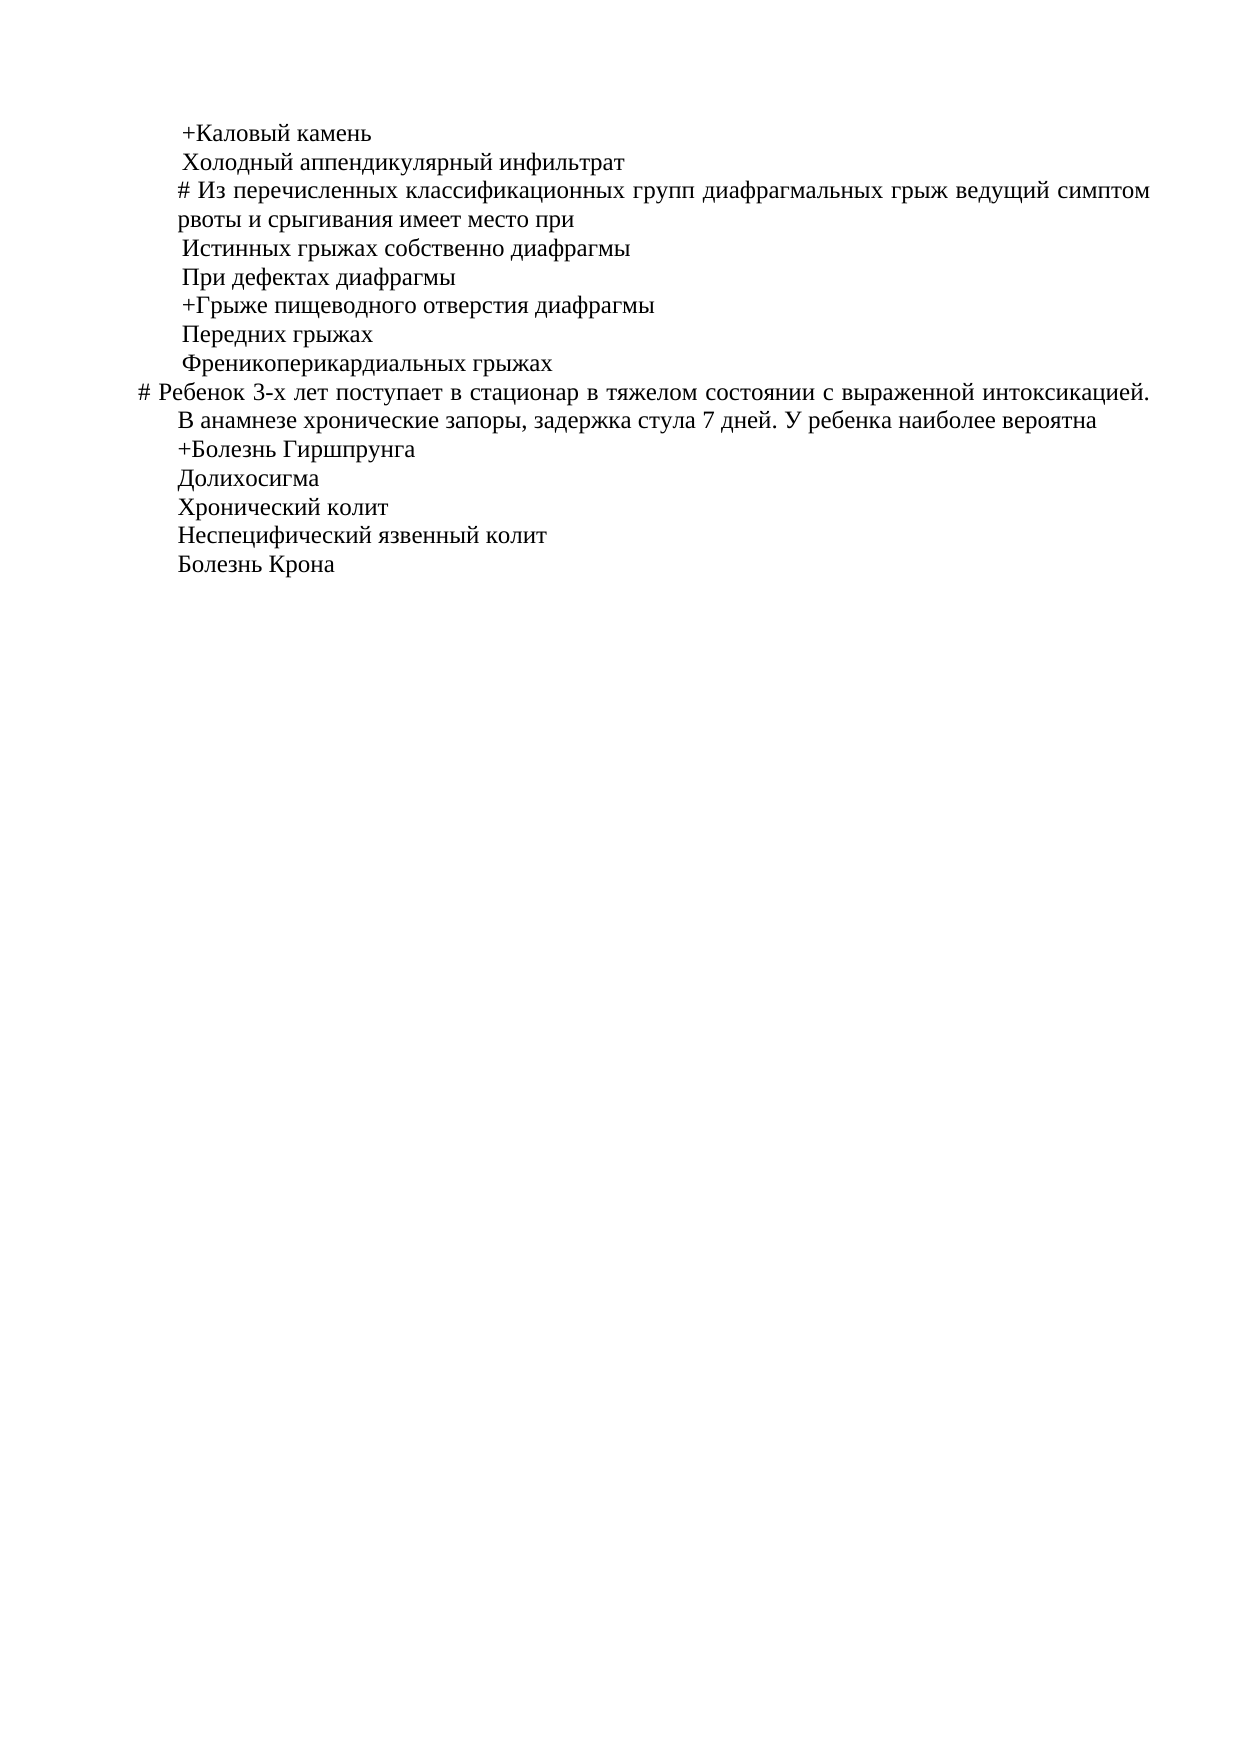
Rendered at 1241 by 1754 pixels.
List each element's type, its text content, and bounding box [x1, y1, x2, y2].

text Долихосигма [177, 463, 1152, 492]
text Истинных грыжах собственно диафрагмы [182, 233, 1152, 262]
text +Грыже пищеводного отверстия диафрагмы [182, 291, 1152, 319]
text Холодный аппендикулярный инфильтрат [182, 147, 1152, 176]
text Передних грыжах [182, 319, 1152, 348]
text Неспецифический язвенный колит [177, 521, 1152, 549]
text +Каловый камень [182, 118, 1152, 147]
text +Болезнь Гиршпрунга [177, 434, 1152, 463]
text Хронический колит [177, 492, 1152, 521]
text Болезнь Крона [177, 549, 1152, 578]
text При дефектах диафрагмы [182, 262, 1152, 291]
text # Ребенок 3-х лет поступает в стационар в тяжелом состоянии с выраженной интоксикацией. В анамнезе хронические запоры, задержка стула 7 дней. У ребенка наиболее вероятна [138, 377, 1152, 434]
text Френикоперикардиальных грыжах [182, 348, 1152, 377]
text # Из перечисленных классификационных групп диафрагмальных грыж ведущий симптом рвоты и срыгивания имеет место при [177, 176, 1152, 233]
